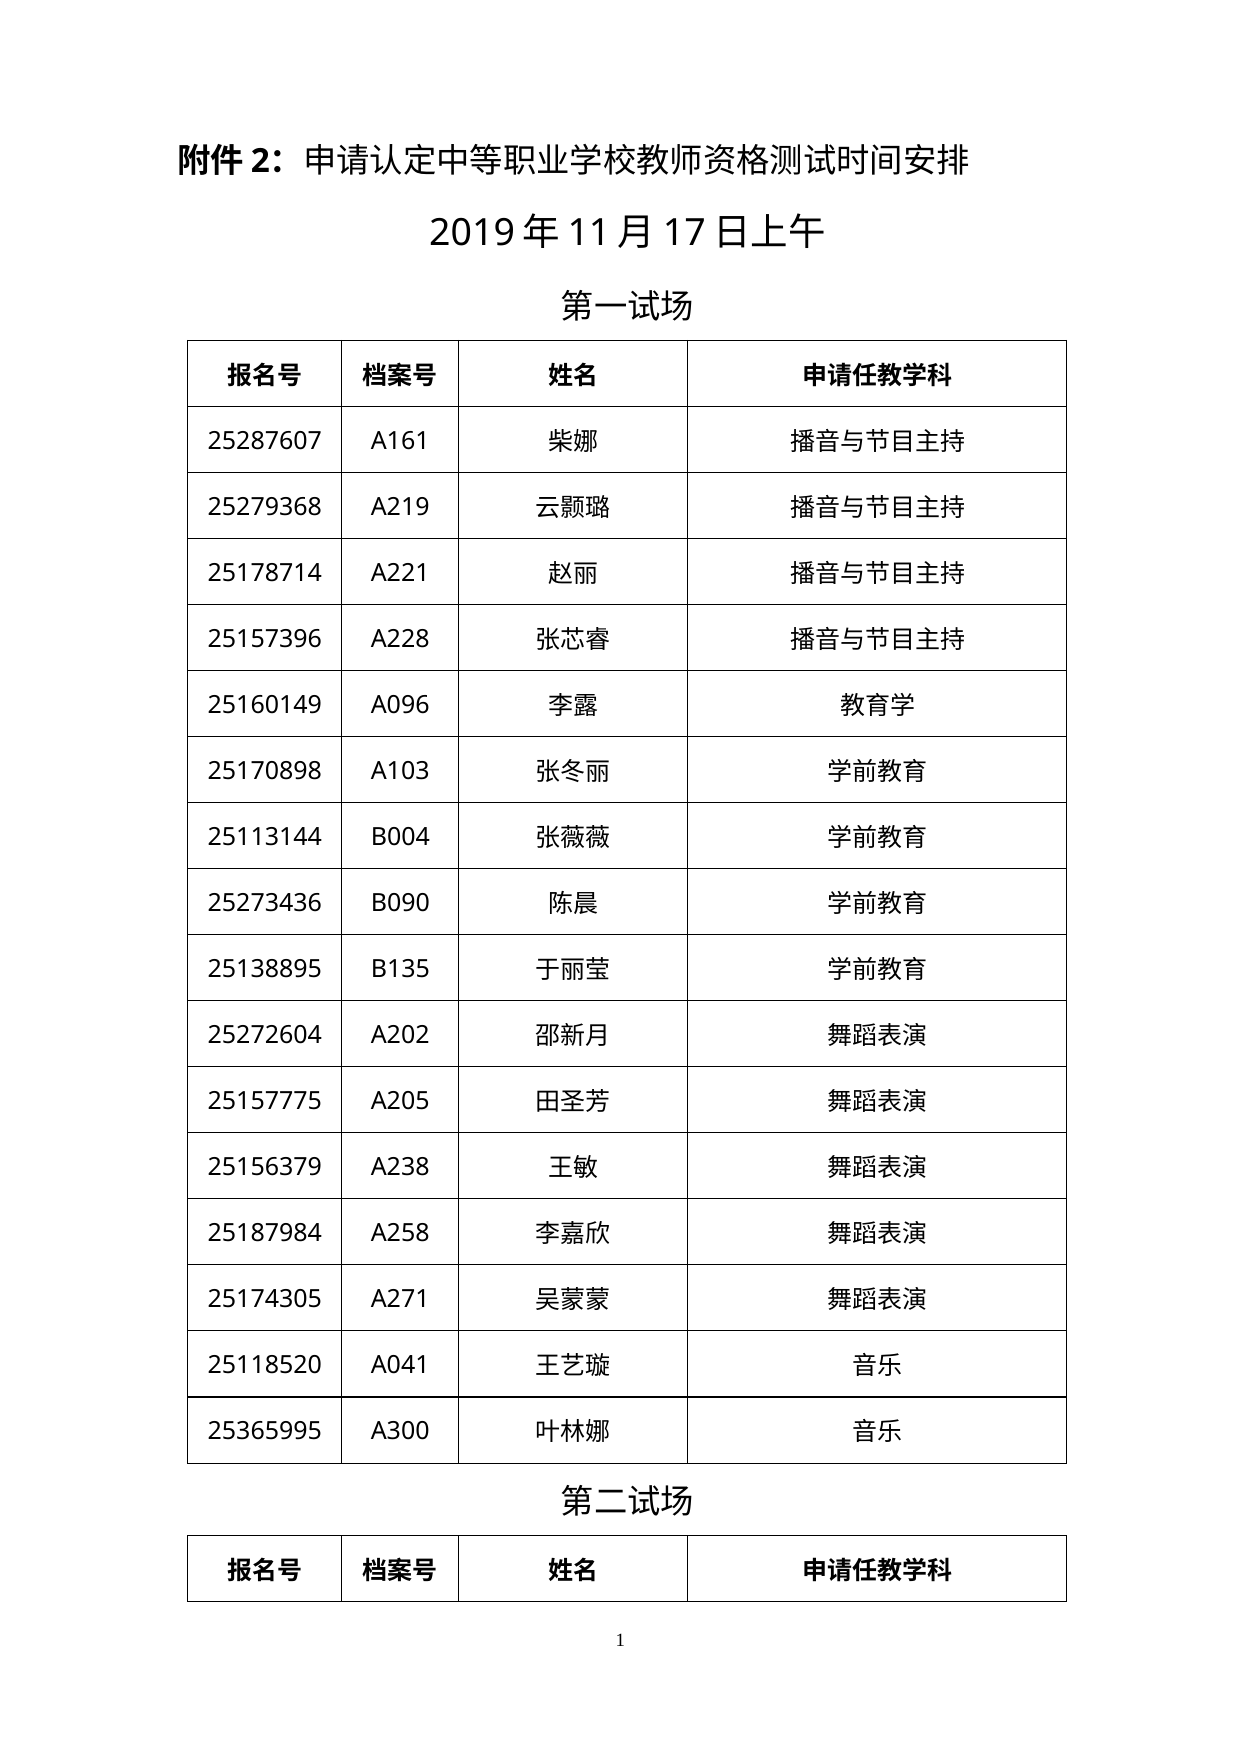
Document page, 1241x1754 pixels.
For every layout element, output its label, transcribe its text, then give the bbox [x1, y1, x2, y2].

table_cell 25273436 [188, 869, 341, 934]
table_cell 舞蹈表演 [688, 1133, 1066, 1198]
table_cell A219 [342, 473, 458, 538]
table_cell 学前教育 [688, 737, 1066, 802]
table_cell 舞蹈表演 [688, 1199, 1066, 1264]
table_cell 柴娜 [459, 407, 687, 472]
table_cell 播音与节目主持 [688, 605, 1066, 670]
table_cell 档案号 [342, 341, 458, 406]
table_cell 李露 [459, 671, 687, 736]
table_cell 吴蒙蒙 [459, 1265, 687, 1330]
table_cell A103 [342, 737, 458, 802]
text 附件2：申请认定中等职业学校教师资格测试时间安排 [177, 126, 1063, 191]
table_cell 姓名 [459, 341, 687, 406]
table_cell 25279368 [188, 473, 341, 538]
table_cell 李嘉欣 [459, 1199, 687, 1264]
table_cell 档案号 [342, 1536, 458, 1601]
table_cell A271 [342, 1265, 458, 1330]
table_cell A096 [342, 671, 458, 736]
table_cell 25157775 [188, 1067, 341, 1132]
table_cell A041 [342, 1331, 458, 1396]
table_cell 第二试场 [188, 1464, 1067, 1535]
table_cell 播音与节目主持 [688, 407, 1066, 472]
table_cell 云颢璐 [459, 473, 687, 538]
table_cell 学前教育 [688, 803, 1066, 868]
table_cell 25174305 [188, 1265, 341, 1330]
table_cell 叶林娜 [459, 1398, 687, 1462]
table_cell 播音与节目主持 [688, 473, 1066, 538]
table_cell A202 [342, 1001, 458, 1066]
table_cell 音乐 [688, 1331, 1066, 1396]
table_cell 邵新月 [459, 1001, 687, 1066]
table_cell 学前教育 [688, 935, 1066, 1000]
table_cell A258 [342, 1199, 458, 1264]
table_cell 张冬丽 [459, 737, 687, 802]
table_cell 25156379 [188, 1133, 341, 1198]
table_cell 陈晨 [459, 869, 687, 934]
table_cell 25170898 [188, 737, 341, 802]
table_cell B135 [342, 935, 458, 1000]
table_cell 王艺璇 [459, 1331, 687, 1396]
table_cell B090 [342, 869, 458, 934]
table_cell 舞蹈表演 [688, 1067, 1066, 1132]
table_cell 张薇薇 [459, 803, 687, 868]
table_cell 报名号 [188, 1536, 341, 1601]
table_cell B004 [342, 803, 458, 868]
table_cell 申请任教学科 [688, 341, 1066, 406]
table_cell 舞蹈表演 [688, 1265, 1066, 1330]
table_cell 教育学 [688, 671, 1066, 736]
table_cell 学前教育 [688, 869, 1066, 934]
table_cell 姓名 [459, 1536, 687, 1601]
table_cell 第一试场 [188, 267, 1067, 340]
table_cell 25157396 [188, 605, 341, 670]
table_cell 王敏 [459, 1133, 687, 1198]
table_cell 舞蹈表演 [688, 1001, 1066, 1066]
table_cell 25138895 [188, 935, 341, 1000]
table_cell 25287607 [188, 407, 341, 472]
table_cell A221 [342, 539, 458, 604]
table_cell 25160149 [188, 671, 341, 736]
table_cell 25178714 [188, 539, 341, 604]
table_cell 25118520 [188, 1331, 341, 1396]
table_cell 播音与节目主持 [688, 539, 1066, 604]
table_cell 音乐 [688, 1398, 1066, 1462]
table_cell 申请任教学科 [688, 1536, 1066, 1601]
table_cell 25187984 [188, 1199, 341, 1264]
table_cell 田圣芳 [459, 1067, 687, 1132]
table_cell A238 [342, 1133, 458, 1198]
table_cell 25113144 [188, 803, 341, 868]
table_cell 25365995 [188, 1398, 341, 1462]
table_cell A205 [342, 1067, 458, 1132]
table_cell A300 [342, 1398, 458, 1462]
table_cell 于丽莹 [459, 935, 687, 1000]
table_cell 张芯睿 [459, 605, 687, 670]
table_header 2019年11月17日上午 [188, 191, 1067, 267]
table_cell A228 [342, 605, 458, 670]
table_cell 报名号 [188, 341, 341, 406]
table_cell 25272604 [188, 1001, 341, 1066]
table_cell 赵丽 [459, 539, 687, 604]
table_cell A161 [342, 407, 458, 472]
